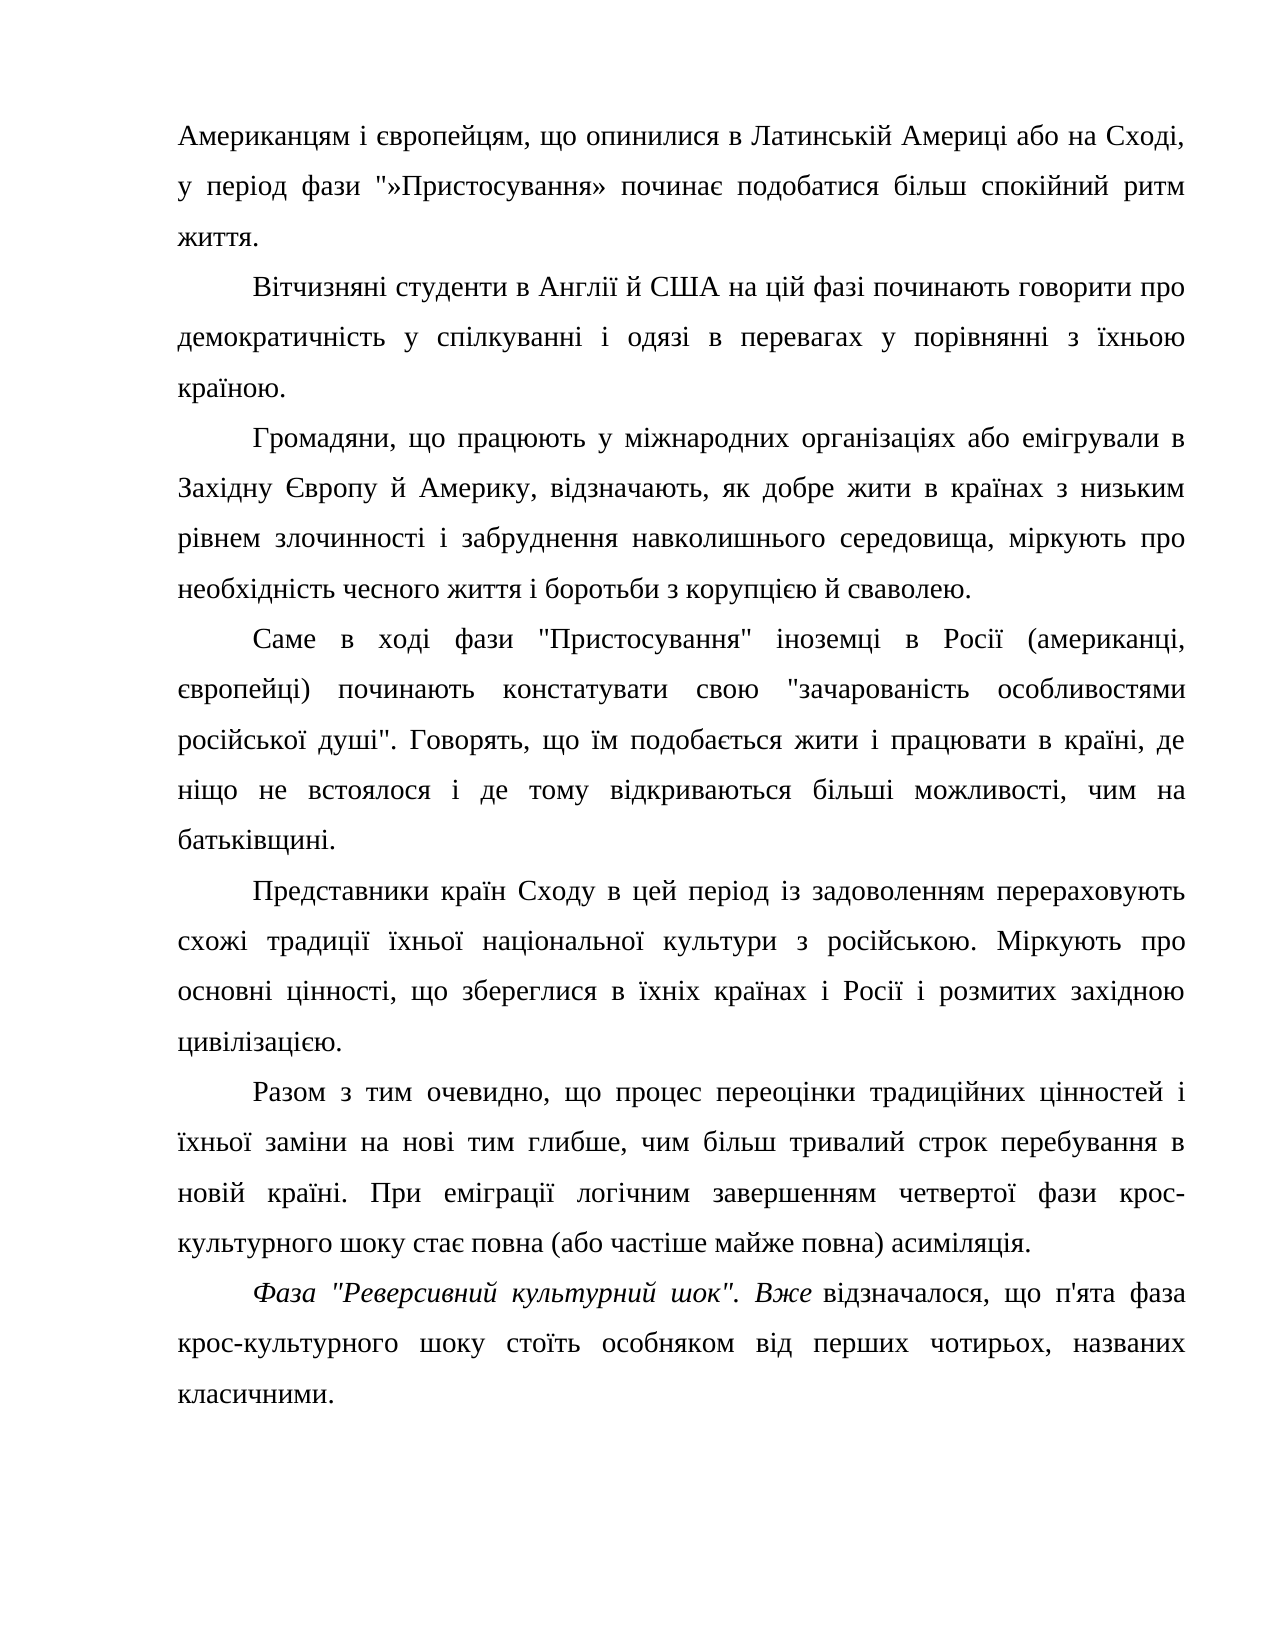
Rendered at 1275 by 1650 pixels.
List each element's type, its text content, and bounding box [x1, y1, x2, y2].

text Фаза "Реверсивний культурний шок". Вже відзначалося, що п'ята фаза крос-культурного шоку стоїть особняком від перших чотирьох, названих класичними. [177, 1275, 1186, 1409]
text Разом з тим очевидно, що процес переоцінки традиційних цінностей і їхньої заміни на нові тим глибше, чим більш тривалий строк перебування в новій країні. При еміграції логічним завершенням четвертої фази крос-культурного шоку стає повна (або частіше майже повна) асиміляція. [177, 1074, 1186, 1258]
text Вітчизняні студенти в Англії й США на цій фазі починають говорити про демократичність у спілкуванні і одязі в перевагах у порівнянні з їхньою країною. [177, 269, 1186, 403]
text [177, 118, 1186, 252]
text Громадяни, що працюють у міжнародних організаціях або емігрували в Західну Європу й Америку, відзначають, як добре жити в країнах з низьким рівнем злочинності і забруднення навколишнього середовища, міркують про необхідність чесного життя і боротьби з корупцією й сваволею. [177, 420, 1186, 604]
text Представники країн Сходу в цей період із задоволенням перераховують схожі традиції їхньої національної культури з російською. Міркують про основні цінності, що збереглися в їхніх країнах і Росії і розмитих західною цивілізацією. [177, 873, 1186, 1057]
text Саме в ході фази "Пристосування" іноземці в Росії (американці, європейці) починають констатувати свою "зачарованість особливостями російської душі". Говорять, що їм подобається жити і працювати в країні, де ніщо не встоялося і де тому відкриваються більші можливості, чим на батьківщині. [177, 621, 1186, 856]
